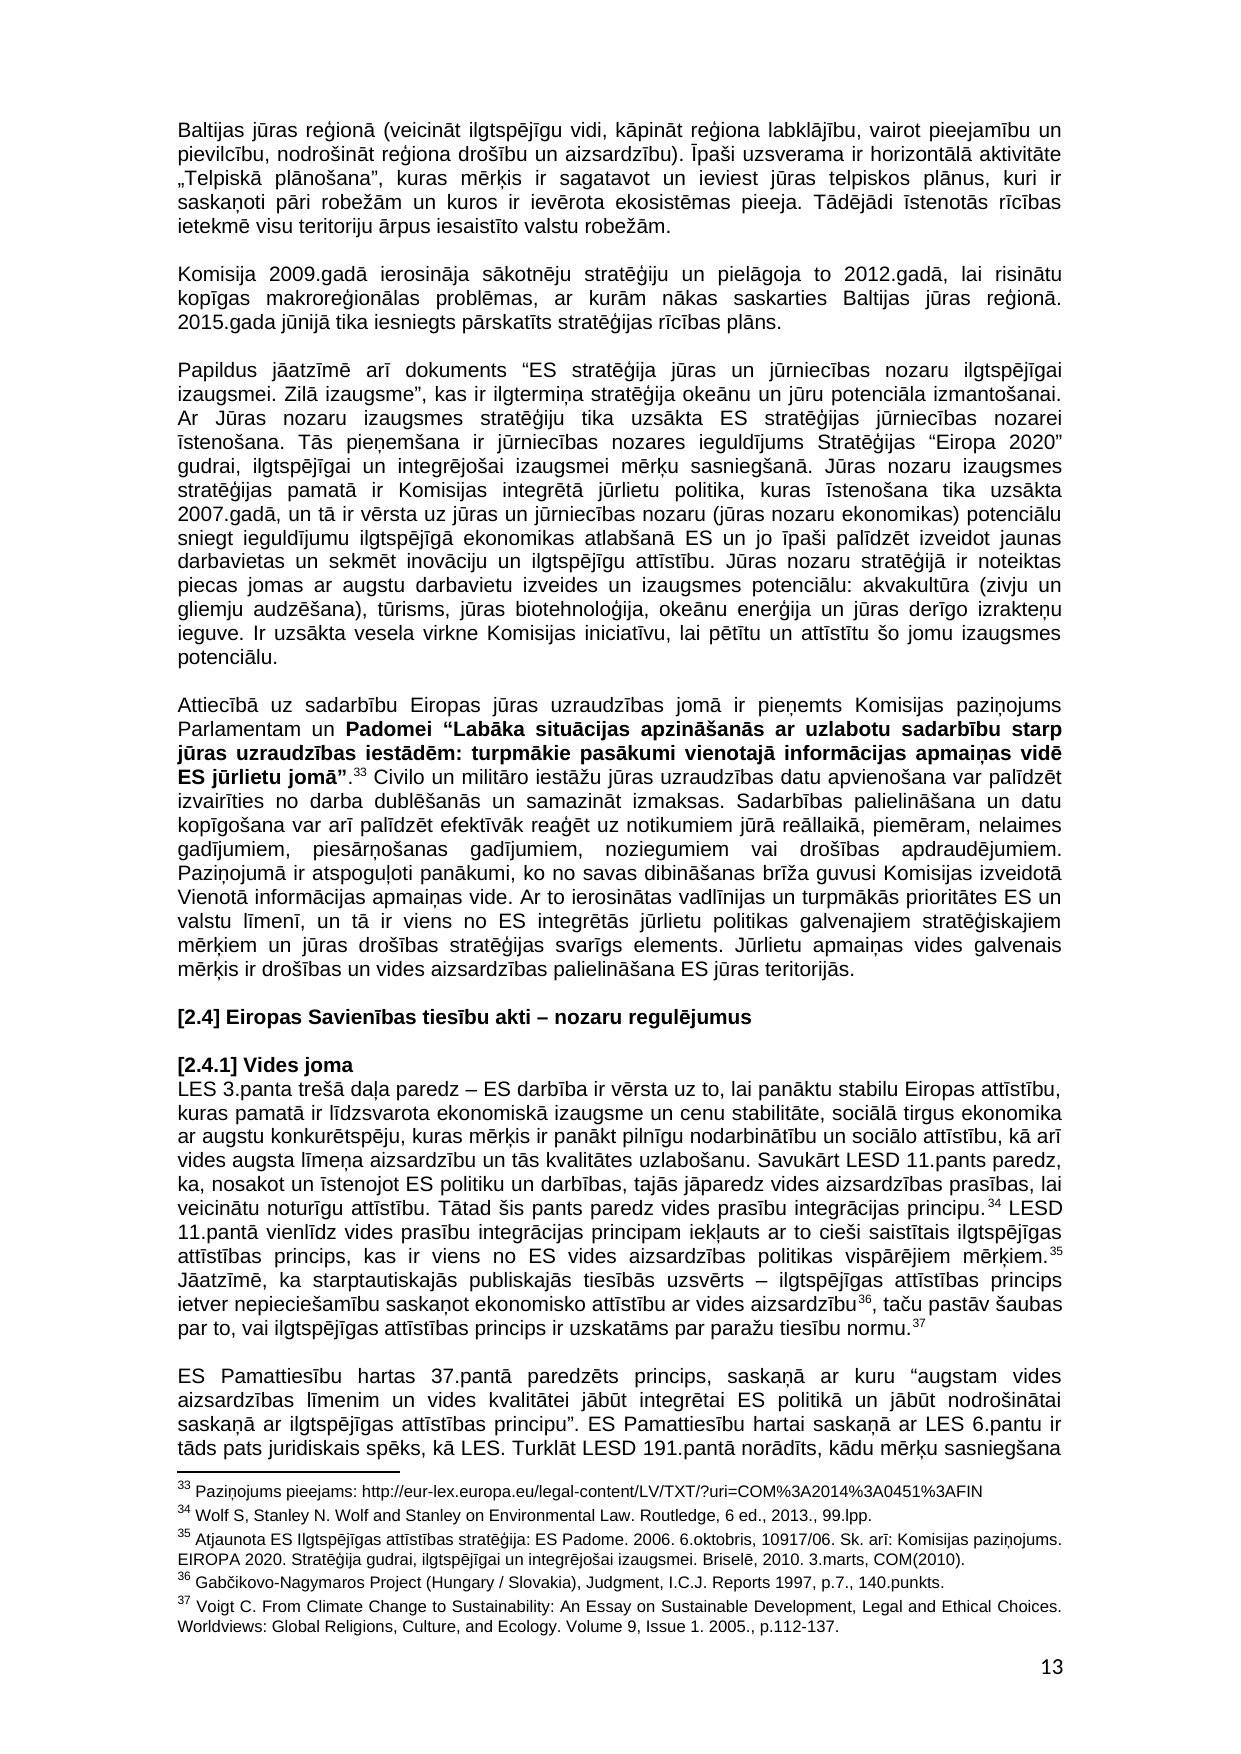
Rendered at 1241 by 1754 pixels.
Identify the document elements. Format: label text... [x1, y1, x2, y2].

text Papildus jāatzīmē arī dokuments “ES stratēģija jūras un jūrniecības nozaru ilgtspējīgai izaugsmei. Zilā izaugsme”, kas ir ilgtermiņa stratēģija okeānu un jūru potenciāla izmantošanai. Ar Jūras nozaru izaugsmes stratēģiju tika uzsākta ES stratēģijas jūrniecības nozarei īstenošana. Tās pieņemšana ir jūrniecības nozares ieguldījums Stratēģijas “Eiropa 2020” gudrai, ilgtspējīgai un integrējošai izaugsmei mērķu sasniegšanā. Jūras nozaru izaugsmes stratēģijas pamatā ir Komisijas integrētā jūrlietu politika, kuras īstenošana tika uzsākta 2007.gadā, un tā ir vērsta uz jūras un jūrniecības nozaru (jūras nozaru ekonomikas) potenciālu sniegt ieguldījumu ilgtspējīgā ekonomikas atlabšanā ES un jo īpaši palīdzēt izveidot jaunas darbavietas un sekmēt inovāciju un ilgtspējīgu attīstību. Jūras nozaru stratēģijā ir noteiktas piecas jomas ar augstu darbavietu izveides un izaugsmes potenciālu: akvakultūra (zivju un gliemju audzēšana), tūrisms, jūras biotehnoloģija, okeānu enerģija un jūras derīgo izrakteņu ieguve. Ir uzsākta vesela virkne Komisijas iniciatīvu, lai pētītu un attīstītu šo jomu izaugsmes potenciālu. [177, 358, 1063, 669]
text LES 3.panta trešā daļa paredz – ES darbība ir vērsta uz to, lai panāktu stabilu Eiropas attīstību, kuras pamatā ir līdzsvarota ekonomiskā izaugsme un cenu stabilitāte, sociālā tirgus ekonomika ar augstu konkurētspēju, kuras mērķis ir panākt pilnīgu nodarbinātību un sociālo attīstību, kā arī vides augsta līmeņa aizsardzību un tās kvalitātes uzlabošanu. Savukārt LESD 11.pants paredz, ka, nosakot un īstenojot ES politiku un darbības, tajās jāparedz vides aizsardzības prasības, lai veicinātu noturīgu attīstību. Tātad šis pants paredz vides prasību integrācijas principu. LESD 11.pantā vienlīdz vides prasību integrācijas principam iekļauts ar to cieši saistītais ilgtspējīgas attīstības princips, kas ir viens no ES vides aizsardzības politikas vispārējiem mērķiem. Jāatzīmē, ka starptautiskajās publiskajās tiesībās uzsvērts – ilgtspējīgas attīstības princips ietver nepieciešamību saskaņot ekonomisko attīstību ar vides aizsardzību, taču pastāv šaubas par to, vai ilgtspējīgas attīstības princips ir uzskatāms par paražu tiesību normu. [177, 1076, 1063, 1340]
subtitle [2.4.1] Vides joma [177, 1052, 1063, 1076]
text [177, 1364, 1063, 1460]
subtitle [2.4] Eiropas Savienības tiesību akti – nozaru regulējumus [177, 1004, 1063, 1028]
text Komisija 2009.gadā ierosināja sākotnēju stratēģiju un pielāgoja to 2012.gadā, lai risinātu kopīgas makroreģionālas problēmas, ar kurām nākas saskarties Baltijas jūras reģionā. 2015.gada jūnijā tika iesniegts pārskatīts stratēģijas rīcības plāns. [177, 262, 1063, 334]
text Attiecībā uz sadarbību Eiropas jūras uzraudzības jomā ir pieņemts Komisijas paziņojums Parlamentam un Padomei “Labāka situācijas apzināšanās ar uzlabotu sadarbību starp jūras uzraudzības iestādēm: turpmākie pasākumi vienotajā informācijas apmaiņas vidē ES jūrlietu jomā”. Civilo un militāro iestāžu jūras uzraudzības datu apvienošana var palīdzēt izvairīties no darba dublēšanās un samazināt izmaksas. Sadarbības palielināšana un datu kopīgošana var arī palīdzēt efektīvāk reaģēt uz notikumiem jūrā reāllaikā, piemēram, nelaimes gadījumiem, piesārņošanas gadījumiem, noziegumiem vai drošības apdraudējumiem. Paziņojumā ir atspoguļoti panākumi, ko no savas dibināšanas brīža guvusi Komisijas izveidotā Vienotā informācijas apmaiņas vide. Ar to ierosinātas vadlīnijas un turpmākās prioritātes ES un valstu līmenī, un tā ir viens no ES integrētās jūrlietu politikas galvenajiem stratēģiskajiem mērķiem un jūras drošības stratēģijas svarīgs elements. Jūrlietu apmaiņas vides galvenais mērķis ir drošības un vides aizsardzības palielināšana ES jūras teritorijās. [177, 693, 1063, 981]
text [177, 118, 1063, 238]
